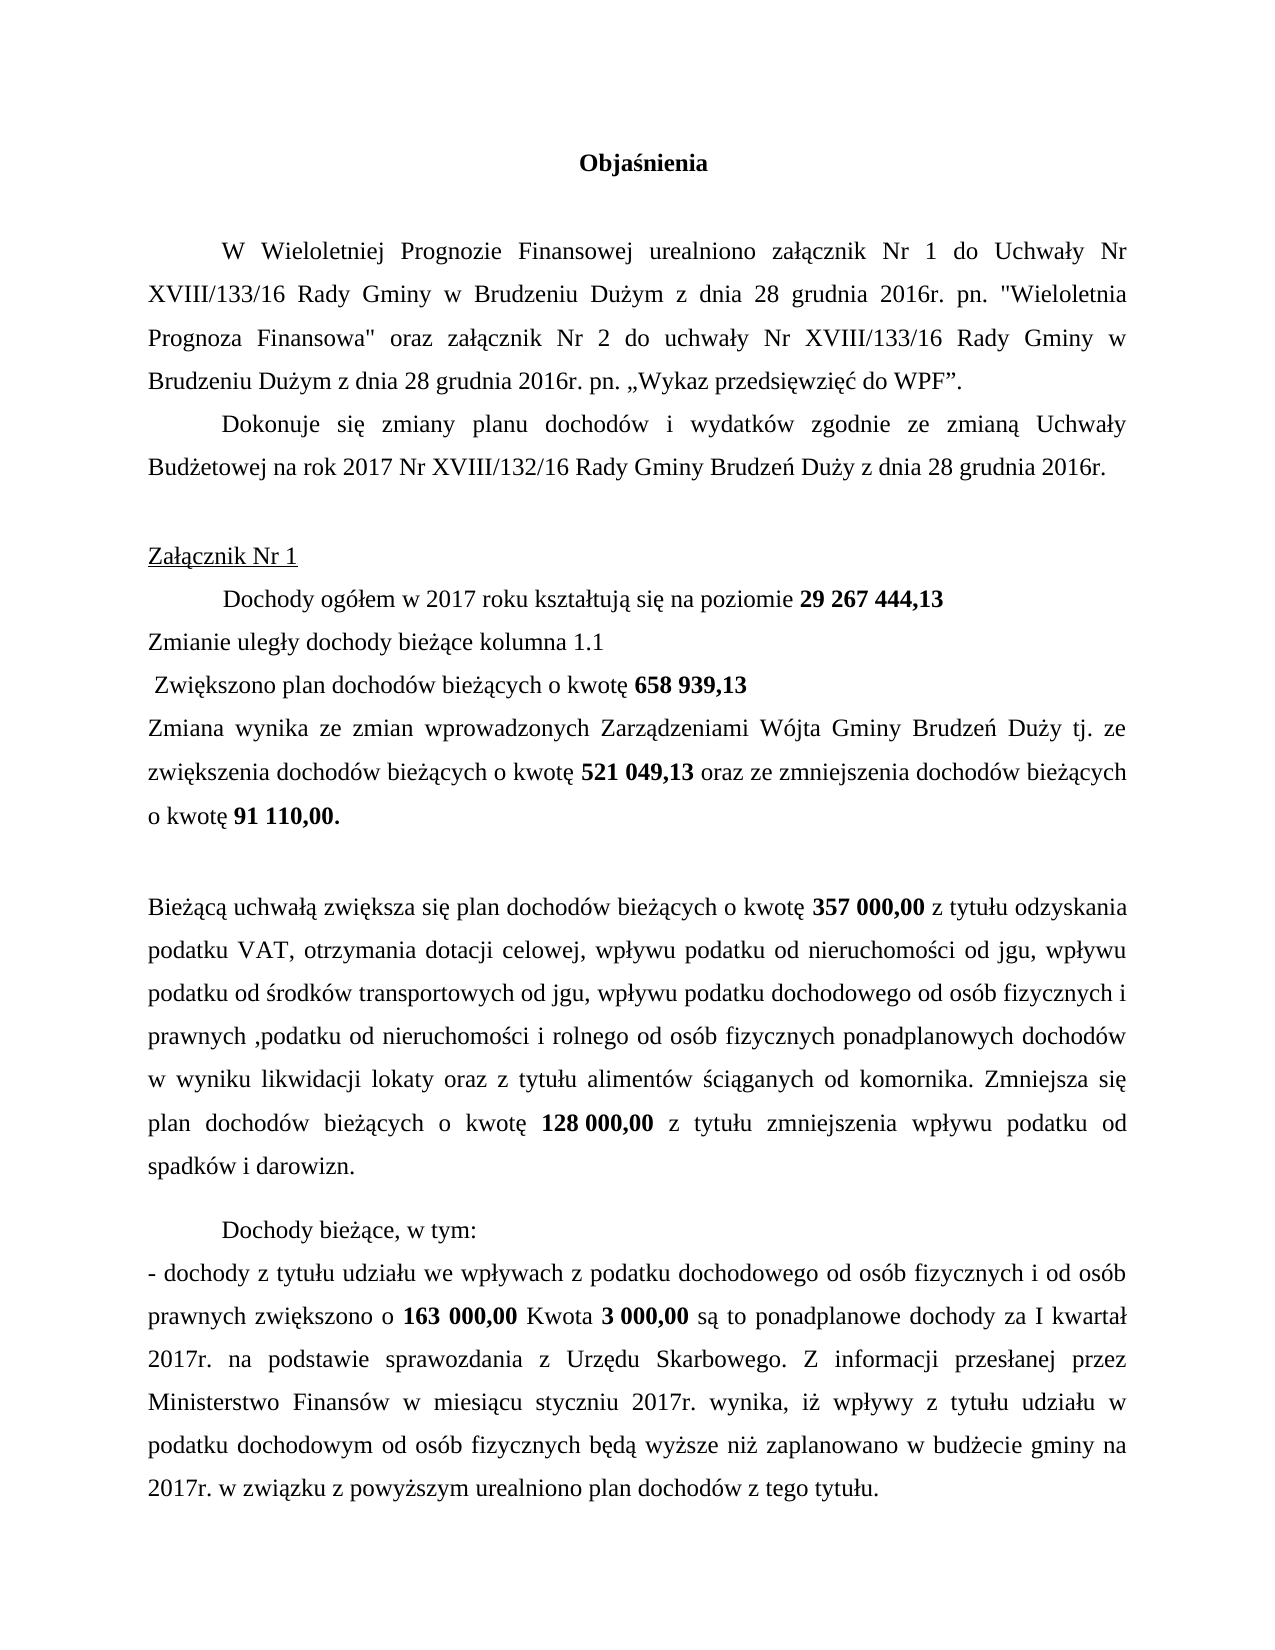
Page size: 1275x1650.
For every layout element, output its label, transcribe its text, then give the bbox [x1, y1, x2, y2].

text Dokonuje się zmiany planu dochodów i wydatków zgodnie ze zmianą Uchwały Budżetowej na rok 2017 Nr XVIII/132/16 Rady Gminy Brudzeń Duży z dnia 28 grudnia 2016r. [148, 409, 1127, 481]
text Objaśnienia [295, 148, 992, 176]
text Zwiększono plan dochodów bieżących o kwotę 658 939,13 [148, 670, 1127, 699]
text Bieżącą uchwałą zwiększa się plan dochodów bieżących o kwotę 357 000,00 z tytułu odzyskania podatku VAT, otrzymania dotacji celowej, wpływu podatku od nieruchomości od jgu, wpływu podatku od środków transportowych od jgu, wpływu podatku dochodowego od osób fizycznych i prawnych ,podatku od nieruchomości i rolnego od osób fizycznych ponadplanowych dochodów w wyniku likwidacji lokaty oraz z tytułu alimentów ściąganych od komornika. Zmniejsza się plan dochodów bieżących o kwotę 128 000,00 z tytułu zmniejszenia wpływu podatku od spadków i darowizn. [148, 892, 1127, 1179]
text - dochody z tytułu udziału we wpływach z podatku dochodowego od osób fizycznych i od osób prawnych zwiększono o 163 000,00 Kwota 3 000,00 są to ponadplanowe dochody za I kwartał 2017r. na podstawie sprawozdania z Urzędu Skarbowego. Z informacji przesłanej przez Ministerstwo Finansów w miesiącu styczniu 2017r. wynika, iż wpływy z tytułu udziału w podatku dochodowym od osób fizycznych będą wyższe niż zaplanowano w budżecie gminy na 2017r. w związku z powyższym urealniono plan dochodów z tego tytułu. [148, 1258, 1127, 1502]
text Dochody bieżące, w tym: [148, 1215, 1127, 1243]
text W Wieloletniej Prognozie Finansowej urealniono załącznik Nr 1 do Uchwały Nr XVIII/133/16 Rady Gminy w Brudzeniu Dużym z dnia 28 grudnia 2016r. pn. "Wieloletnia Prognoza Finansowa" oraz załącznik Nr 2 do uchwały Nr XVIII/133/16 Rady Gminy w Brudzeniu Dużym z dnia 28 grudnia 2016r. pn. „Wykaz przedsięwzięć do WPF”. [148, 236, 1127, 394]
text Zmianie uległy dochody bieżące kolumna 1.1 [148, 627, 1127, 656]
text Zmiana wynika ze zmian wprowadzonych Zarządzeniami Wójta Gminy Brudzeń Duży tj. ze zwiększenia dochodów bieżących o kwotę 521 049,13 oraz ze zmniejszenia dochodów bieżących o kwotę 91 110,00. [148, 713, 1127, 831]
text Załącznik Nr 1 [148, 541, 992, 570]
text Dochody ogółem w 2017 roku kształtują się na poziomie 29 267 444,13 [223, 584, 1127, 613]
